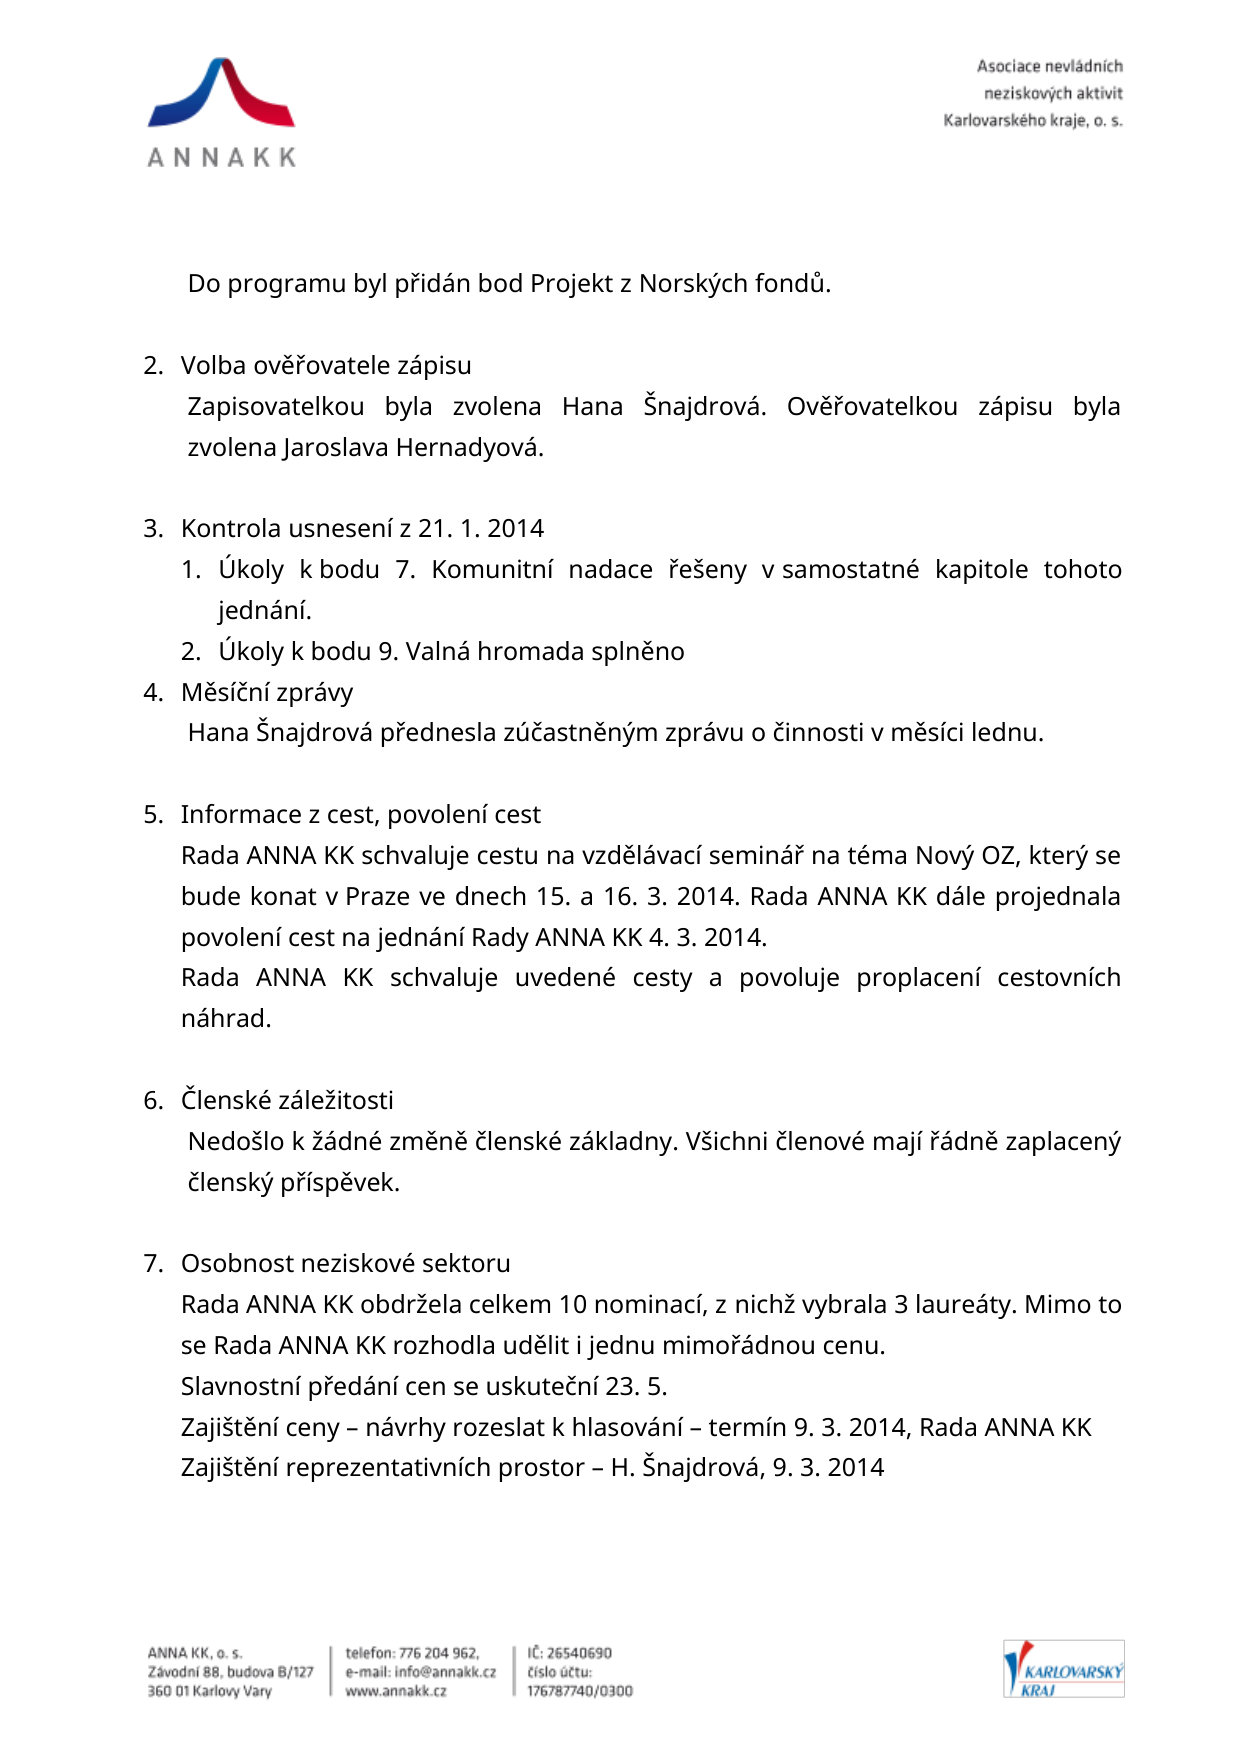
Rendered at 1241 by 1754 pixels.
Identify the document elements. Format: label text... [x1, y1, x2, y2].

list Rada ANNA KK obdržela celkem 10 nominací, z nichž vybrala 3 laureáty. Mimo to se Rada ANNA KK rozhodla udělit i jednu mimořádnou cenu. [181, 1287, 1123, 1362]
text Zapisovatelkou byla zvolena Hana Šnajdrová. Ověřovatelkou zápisu byla zvolena Jaroslava Hernadyová. [187, 388, 1123, 463]
list Slavnostní předání cen se uskuteční 23. 5. [181, 1368, 1123, 1402]
list Zajištění reprezentativních prostor – H. Šnajdrová, 9. 3. 2014 [181, 1450, 1123, 1484]
list Informace z cest, povolení cest [143, 797, 1123, 831]
text Do programu byl přidán bod Projekt z Norských fondů. [187, 266, 1123, 300]
list Rada ANNA KK schvaluje cestu na vzdělávací seminář na téma Nový OZ, který se bude konat v Praze ve dnech 15. a 16. 3. 2014. Rada ANNA KK dále projednala povolení cest na jednání Rady ANNA KK 4. 3. 2014. [181, 837, 1123, 953]
list Členské záležitosti [143, 1082, 1123, 1117]
list Osobnost neziskové sektoru [143, 1246, 1123, 1280]
list Kontrola usnesení z 21. 1. 2014 [143, 511, 1123, 545]
list Měsíční zprávy [143, 674, 1123, 708]
list Volba ověřovatele zápisu [143, 347, 1123, 382]
list Zajištění ceny – návrhy rozeslat k hlasování – termín 9. 3. 2014, Rada ANNA KK [181, 1409, 1123, 1443]
list Úkoly k bodu 9. Valná hromada splněno [181, 633, 1123, 667]
list Úkoly k bodu 7. Komunitní nadace řešeny v samostatné kapitole tohoto jednání. [181, 552, 1123, 627]
list Rada ANNA KK schvaluje uvedené cesty a povoluje proplacení cestovních náhrad. [181, 960, 1123, 1035]
text Nedošlo k žádné změně členské základny. Všichni členové mají řádně zaplacený členský příspěvek. [187, 1123, 1123, 1198]
text Hana Šnajdrová přednesla zúčastněným zprávu o činnosti v měsíci lednu. [187, 715, 1123, 749]
